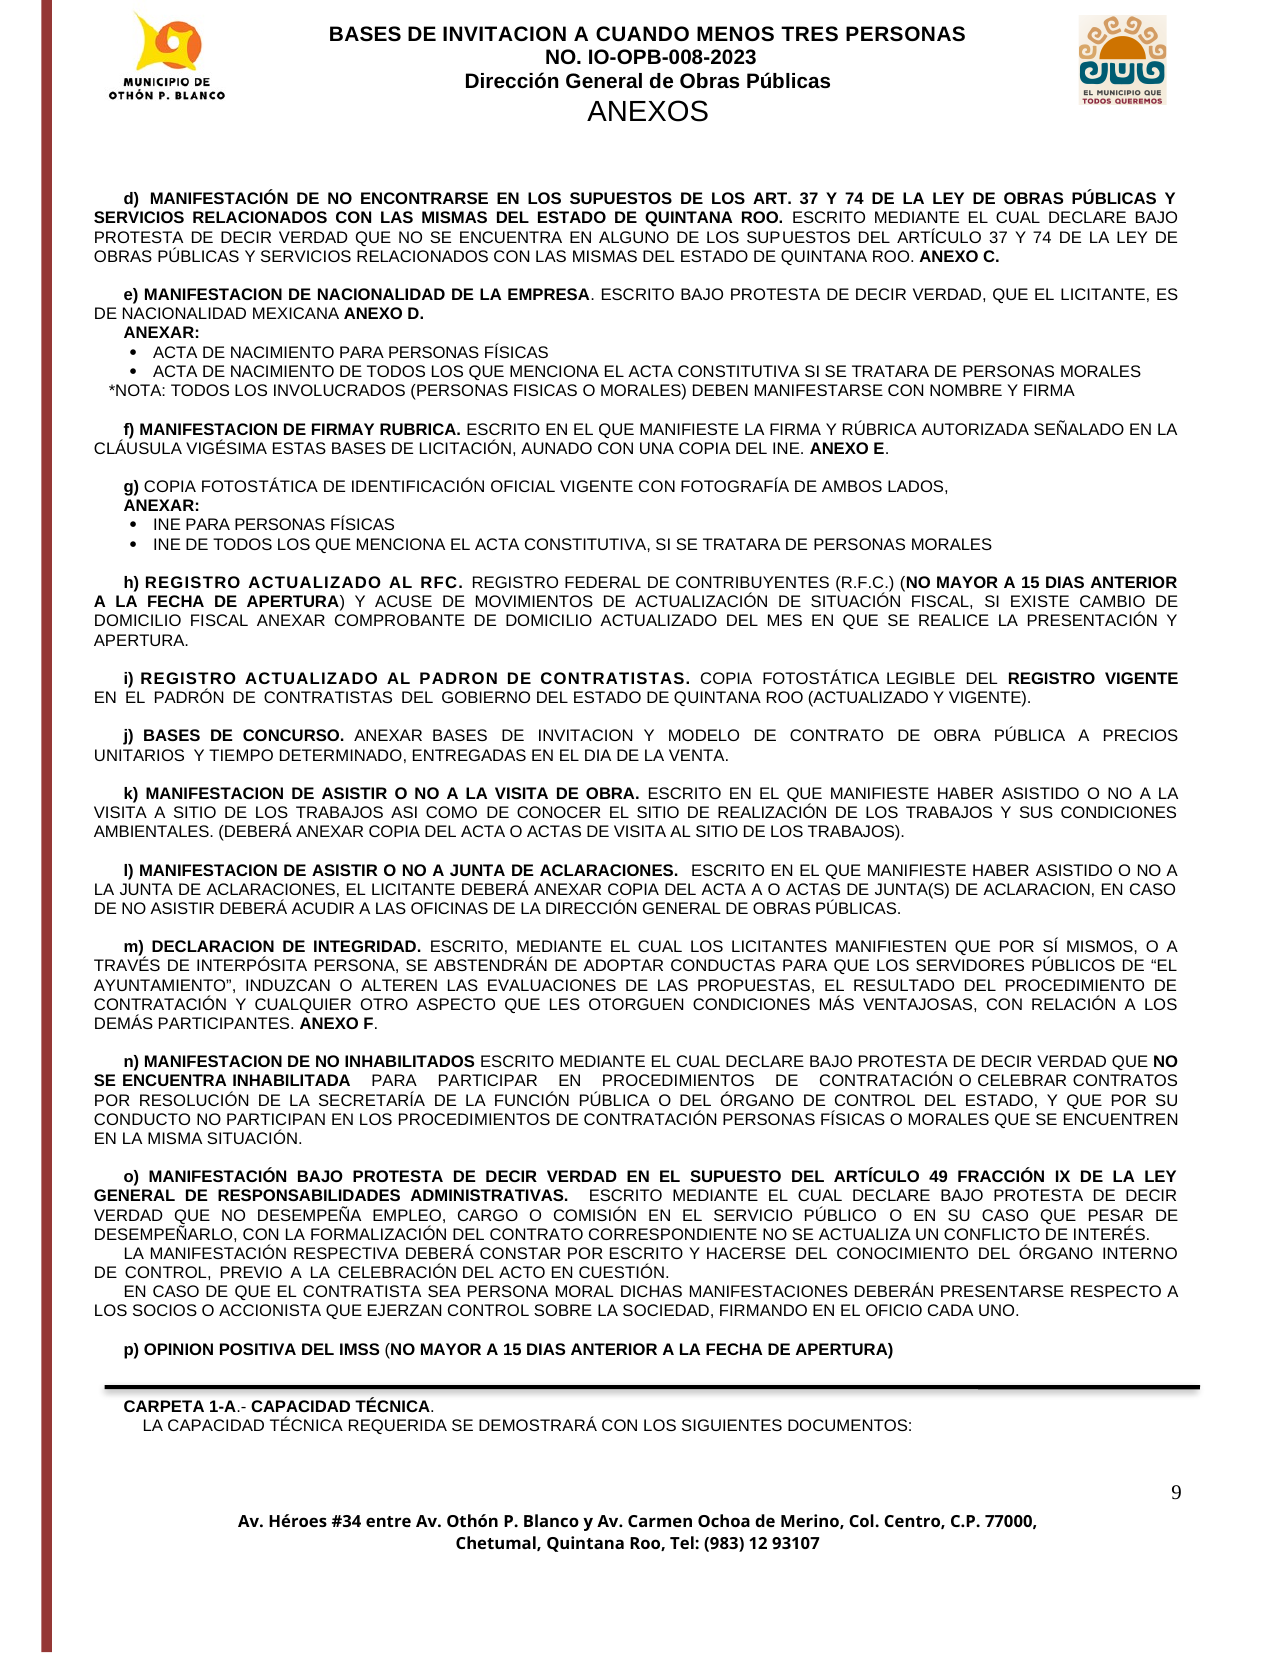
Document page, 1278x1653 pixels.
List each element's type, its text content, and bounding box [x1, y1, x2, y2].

text p) OPINION POSITIVA DEL IMSS (NO MAYOR A 15 DIAS ANTERIOR A LA FECHA DE APERTURA) [94, 1339, 1178, 1359]
text h) REGISTRO ACTUALIZADO AL RFC. REGISTRO FEDERAL DE CONTRIBUYENTES (R.F.C.) (NO MAYOR A 15 DIAS ANTERIOR A LA FECHA DE APERTURA) Y ACUSE DE MOVIMIENTOS DE ACTUALIZACIÓN DE SITUACIÓN FISCAL, SI EXISTE CAMBIO DE DOMICILIO FISCAL ANEXAR COMPROBANTE DE DOMICILIO ACTUALIZADO DEL MES EN QUE SE REALICE LA PRESENTACIÓN Y APERTURA. [94, 573, 1178, 649]
text o) MANIFESTACIÓN BAJO PROTESTA DE DECIR VERDAD EN EL SUPUESTO DEL ARTÍCULO 49 FRACCIÓN IX DE LA LEY GENERAL DE RESPONSABILIDADES ADMINISTRATIVAS. ESCRITO MEDIANTE EL CUAL DECLARE BAJO PROTESTA DE DECIR VERDAD QUE NO DESEMPEÑA EMPLEO, CARGO O COMISIÓN EN EL SERVICIO PÚBLICO O EN SU CASO QUE PESAR DE DESEMPEÑARLO, CON LA FORMALIZACIÓN DEL CONTRATO CORRESPONDIENTE NO SE ACTUALIZA UN CONFLICTO DE INTERÉS. [94, 1167, 1178, 1244]
text ANEXAR: [94, 323, 1178, 342]
picture [1078, 15, 1167, 105]
list ACTA DE NACIMIENTO DE TODOS LOS QUE MENCIONA EL ACTA CONSTITUTIVA SI SE TRATARA DE PERSONAS MORALES [130, 362, 1178, 381]
text m) DECLARACION DE INTEGRIDAD. ESCRITO, MEDIANTE EL CUAL LOS LICITANTES MANIFIESTEN QUE POR SÍ MISMOS, O A TRAVÉS DE INTERPÓSITA PERSONA, SE ABSTENDRÁN DE ADOPTAR CONDUCTAS PARA QUE LOS SERVIDORES PÚBLICOS DE “EL AYUNTAMIENTO”, INDUZCAN O ALTEREN LAS EVALUACIONES DE LAS PROPUESTAS, EL RESULTADO DEL PROCEDIMIENTO DE CONTRATACIÓN Y CUALQUIER OTRO ASPECTO QUE LES OTORGUEN CONDICIONES MÁS VENTAJOSAS, CON RELACIÓN A LOS DEMÁS PARTICIPANTES. ANEXO F. [94, 937, 1178, 1033]
text i) REGISTRO ACTUALIZADO AL PADRON DE CONTRATISTAS. COPIA FOTOSTÁTICA LEGIBLE DEL REGISTRO VIGENTE EN EL PADRÓN DE CONTRATISTAS DEL GOBIERNO DEL ESTADO DE QUINTANA ROO (ACTUALIZADO Y VIGENTE). [94, 669, 1178, 707]
picture [104, 0, 237, 114]
text j) BASES DE CONCURSO. ANEXAR BASES DE INVITACION Y MODELO DE CONTRATO DE OBRA PÚBLICA A PRECIOS UNITARIOS Y TIEMPO DETERMINADO, ENTREGADAS EN EL DIA DE LA VENTA. [94, 726, 1178, 764]
text k) MANIFESTACION DE ASISTIR O NO A LA VISITA DE OBRA. ESCRITO EN EL QUE MANIFIESTE HABER ASISTIDO O NO A LA VISITA A SITIO DE LOS TRABAJOS ASI COMO DE CONOCER EL SITIO DE REALIZACIÓN DE LOS TRABAJOS Y SUS CONDICIONES AMBIENTALES. (DEBERÁ ANEXAR COPIA DEL ACTA O ACTAS DE VISITA AL SITIO DE LOS TRABAJOS). [94, 784, 1178, 841]
list *NOTA: TODOS LOS INVOLUCRADOS (PERSONAS FISICAS O MORALES) DEBEN MANIFESTARSE CON NOMBRE Y FIRMA [108, 381, 1178, 400]
text LA CAPACIDAD TÉCNICA REQUERIDA SE DEMOSTRARÁ CON LOS SIGUIENTES DOCUMENTOS: [94, 1416, 1178, 1435]
list ACTA DE NACIMIENTO PARA PERSONAS FÍSICAS [130, 342, 1178, 362]
text f) MANIFESTACION DE FIRMAY RUBRICA. ESCRITO EN EL QUE MANIFIESTE LA FIRMA Y RÚBRICA AUTORIZADA SEÑALADO EN LA CLÁUSULA VIGÉSIMA ESTAS BASES DE LICITACIÓN, AUNADO CON UNA COPIA DEL INE. ANEXO E. [94, 419, 1178, 458]
text g) COPIA FOTOSTÁTICA DE IDENTIFICACIÓN OFICIAL VIGENTE CON FOTOGRAFÍA DE AMBOS LADOS, [94, 477, 1178, 496]
text LA MANIFESTACIÓN RESPECTIVA DEBERÁ CONSTAR POR ESCRITO Y HACERSE DEL CONOCIMIENTO DEL ÓRGANO INTERNO DE CONTROL, PREVIO A LA CELEBRACIÓN DEL ACTO EN CUESTIÓN. [94, 1244, 1178, 1282]
text d) MANIFESTACIÓN DE NO ENCONTRARSE EN LOS SUPUESTOS DE LOS ART. 37 Y 74 DE LA LEY DE OBRAS PÚBLICAS Y SERVICIOS RELACIONADOS CON LAS MISMAS DEL ESTADO DE QUINTANA ROO. ESCRITO MEDIANTE EL CUAL DECLARE BAJO PROTESTA DE DECIR VERDAD QUE NO SE ENCUENTRA EN ALGUNO DE LOS SUPUESTOS DEL ARTÍCULO 37 Y 74 DE LA LEY DE OBRAS PÚBLICAS Y SERVICIOS RELACIONADOS CON LAS MISMAS DEL ESTADO DE QUINTANA ROO. ANEXO C. [94, 189, 1178, 266]
list INE PARA PERSONAS FÍSICAS [130, 515, 1178, 534]
text ANEXAR: [94, 496, 1178, 515]
text n) MANIFESTACION DE NO INHABILITADOS ESCRITO MEDIANTE EL CUAL DECLARE BAJO PROTESTA DE DECIR VERDAD QUE NO SE ENCUENTRA INHABILITADA PARA PARTICIPAR EN PROCEDIMIENTOS DE CONTRATACIÓN O CELEBRAR CONTRATOS POR RESOLUCIÓN DE LA SECRETARÍA DE LA FUNCIÓN PÚBLICA O DEL ÓRGANO DE CONTROL DEL ESTADO, Y QUE POR SU CONDUCTO NO PARTICIPAN EN LOS PROCEDIMIENTOS DE CONTRATACIÓN PERSONAS FÍSICAS O MORALES QUE SE ENCUENTREN EN LA MISMA SITUACIÓN. [94, 1052, 1178, 1148]
text CARPETA 1-A.- CAPACIDAD TÉCNICA. [94, 1397, 1178, 1416]
text e) MANIFESTACION DE NACIONALIDAD DE LA EMPRESA. ESCRITO BAJO PROTESTA DE DECIR VERDAD, QUE EL LICITANTE, ES DE NACIONALIDAD MEXICANA ANEXO D. [94, 285, 1178, 323]
text EN CASO DE QUE EL CONTRATISTA SEA PERSONA MORAL DICHAS MANIFESTACIONES DEBERÁN PRESENTARSE RESPECTO A LOS SOCIOS O ACCIONISTA QUE EJERZAN CONTROL SOBRE LA SOCIEDAD, FIRMANDO EN EL OFICIO CADA UNO. [94, 1282, 1178, 1320]
list INE DE TODOS LOS QUE MENCIONA EL ACTA CONSTITUTIVA, SI SE TRATARA DE PERSONAS MORALES [130, 534, 1178, 554]
text l) MANIFESTACION DE ASISTIR O NO A JUNTA DE ACLARACIONES. ESCRITO EN EL QUE MANIFIESTE HABER ASISTIDO O NO A LA JUNTA DE ACLARACIONES, EL LICITANTE DEBERÁ ANEXAR COPIA DEL ACTA A O ACTAS DE JUNTA(S) DE ACLARACION, EN CASO DE NO ASISTIR DEBERÁ ACUDIR A LAS OFICINAS DE LA DIRECCIÓN GENERAL DE OBRAS PÚBLICAS. [94, 860, 1178, 918]
